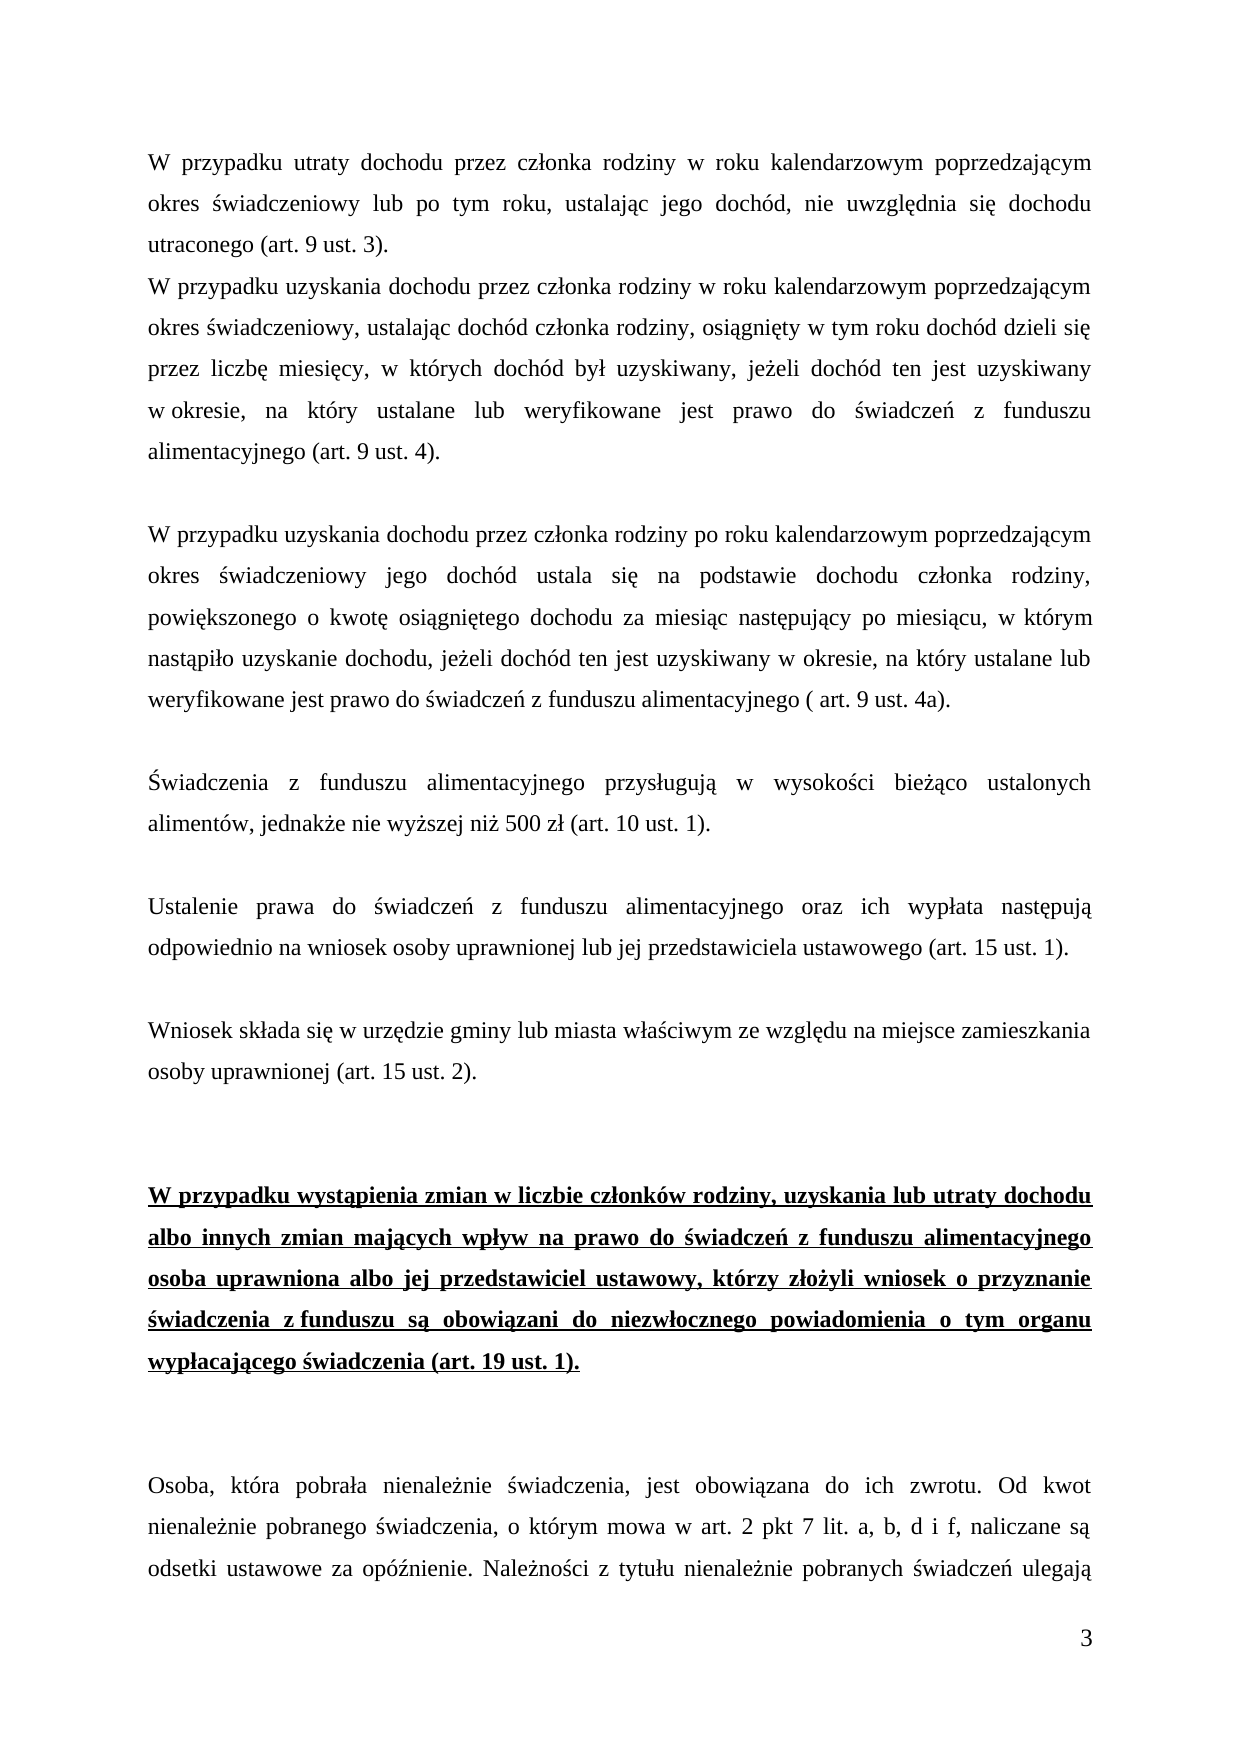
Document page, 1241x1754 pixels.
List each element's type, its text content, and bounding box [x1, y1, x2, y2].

text W przypadku uzyskania dochodu przez członka rodziny po roku kalendarzowym poprzedzającym okres świadczeniowy jego dochód ustala się na podstawie dochodu członka rodziny, powiększonego o kwotę osiągniętego dochodu za miesiąc następujący po miesiącu, w którym nastąpiło uzyskanie dochodu, jeżeli dochód ten jest uzyskiwany w okresie, na który ustalane lub weryfikowane jest prawo do świadczeń z funduszu alimentacyjnego ( art. 9 ust. 4a). [148, 520, 1093, 713]
text W przypadku utraty dochodu przez członka rodziny w roku kalendarzowym poprzedzającym okres świadczeniowy lub po tym roku, ustalając jego dochód, nie uwzględnia się dochodu utraconego (art. 9 ust. 3). [148, 148, 1093, 258]
text W przypadku wystąpienia zmian w liczbie członków rodziny, uzyskania lub utraty dochodu albo innych zmian mających wpływ na prawo do świadczeń z funduszu alimentacyjnego osoba uprawniona albo jej przedstawiciel ustawowy, którzy złożyli wniosek o przyznanie świadczenia z funduszu są obowiązani do niezwłocznego powiadomienia o tym organu wypłacającego świadczenia (art. 19 ust. 1). [148, 1248, 1093, 1374]
text Wniosek składa się w urzędzie gminy lub miasta właściwym ze względu na miejsce zamieszkania osoby uprawnionej (art. 15 ust. 2). [148, 1016, 1093, 1085]
text W przypadku uzyskania dochodu przez członka rodziny w roku kalendarzowym poprzedzającym okres świadczeniowy, ustalając dochód członka rodziny, osiągnięty w tym roku dochód dzieli się przez liczbę miesięcy, w których dochód był uzyskiwany, jeżeli dochód ten jest uzyskiwany w okresie, na który ustalane lub weryfikowane jest prawo do świadczeń z funduszu alimentacyjnego (art. 9 ust. 4). [148, 272, 1093, 465]
text Ustalenie prawa do świadczeń z funduszu alimentacyjnego oraz ich wypłata następują odpowiednio na wniosek osoby uprawnionej lub jej przedstawiciela ustawowego (art. 15 ust. 1). [148, 892, 1093, 961]
text Świadczenia z funduszu alimentacyjnego przysługują w wysokości bieżąco ustalonych alimentów, jednakże nie wyższej niż 500 zł (art. 10 ust. 1). [148, 768, 1093, 837]
text W przypadku wystąpienia zmian w liczbie członków rodziny, uzyskania lub utraty dochodu albo innych zmian mających wpływ na prawo do świadczeń z funduszu alimentacyjnego osoba uprawniona albo jej przedstawiciel ustawowy, którzy złożyli wniosek o przyznanie świadczenia z funduszu są obowiązani do niezwłocznego powiadomienia o tym organu wypłacającego świadczenia (art. 19 ust. 1). [148, 1207, 1093, 1247]
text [148, 1471, 1093, 1581]
